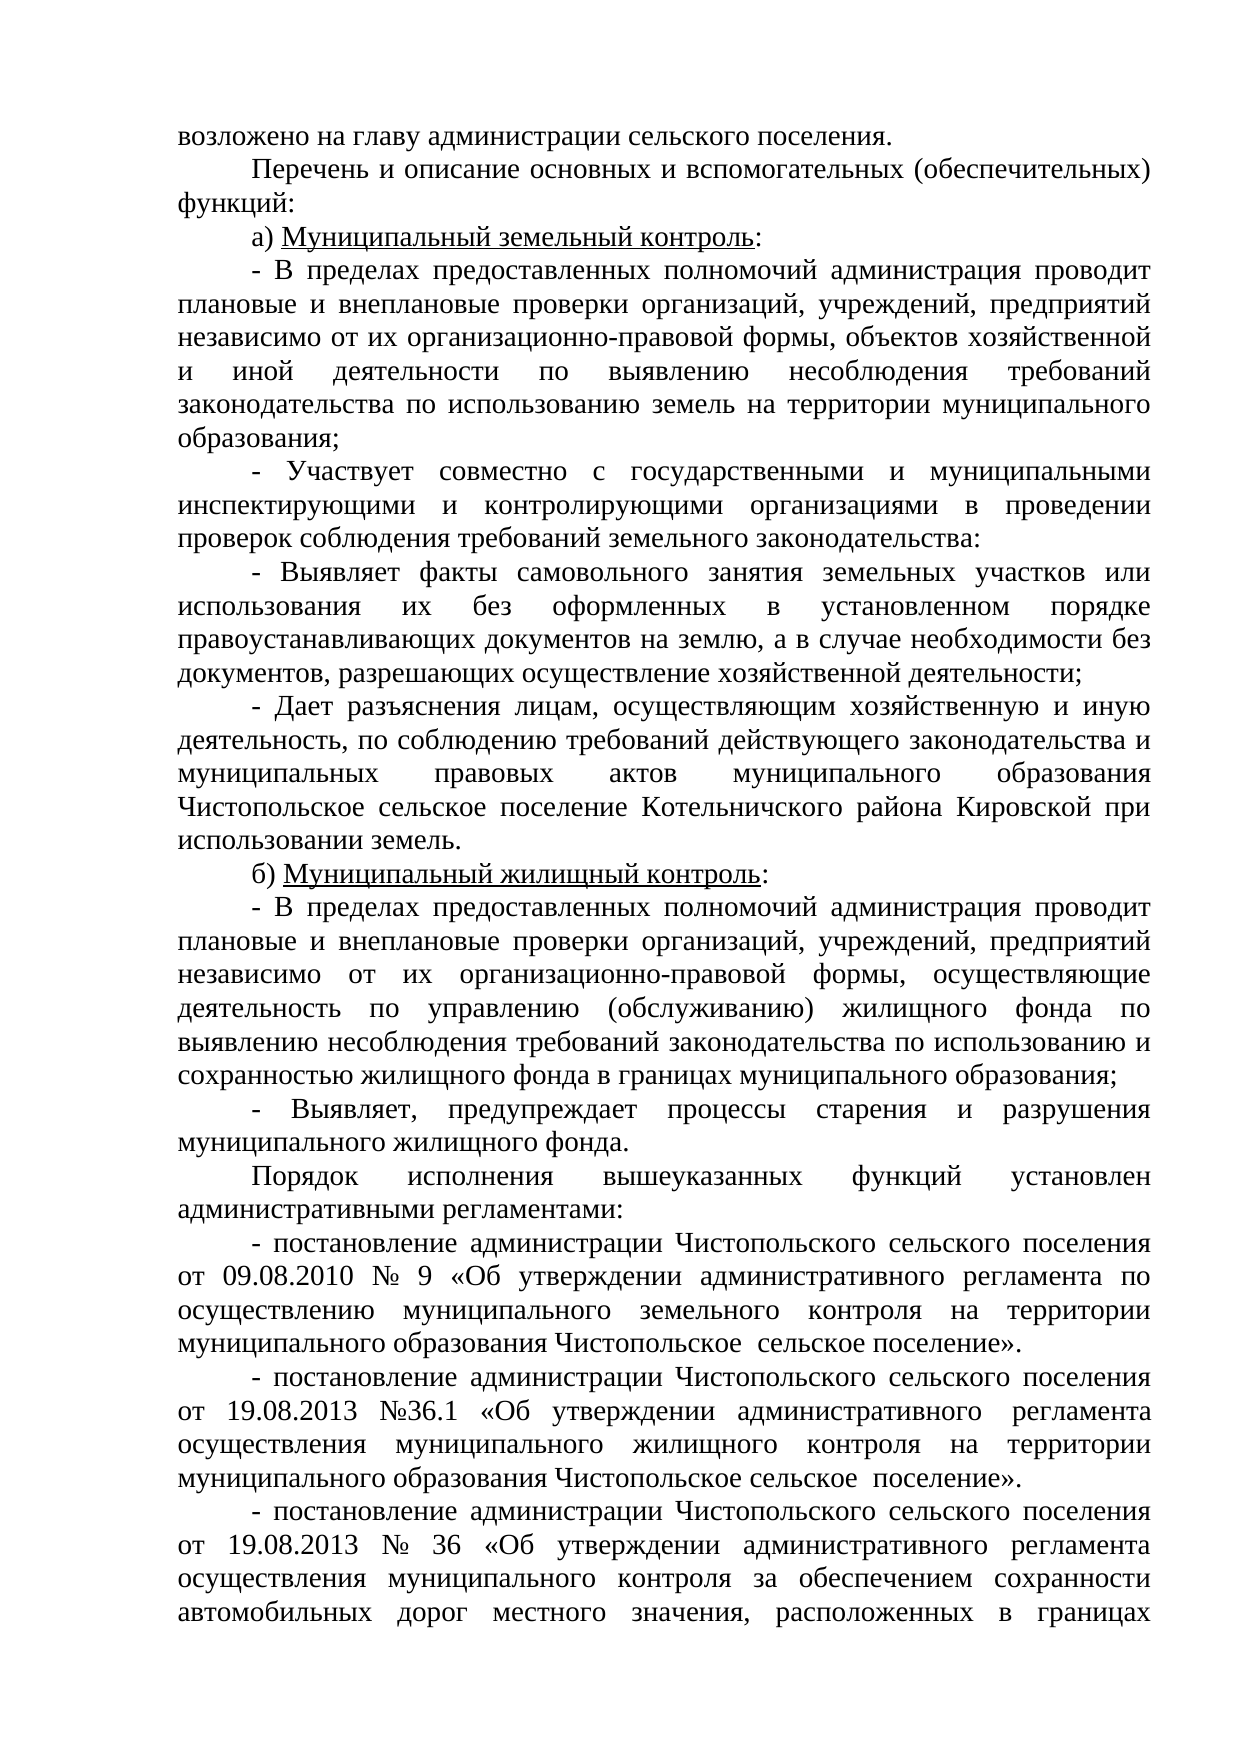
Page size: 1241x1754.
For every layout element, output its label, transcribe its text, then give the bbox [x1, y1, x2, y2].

text Порядок исполнения вышеуказанных функций установлен административными регламентами: [177, 1158, 1152, 1225]
text а) Муниципальный земельный контроль: [177, 219, 1152, 252]
text б) Муниципальный жилищный контроль: [177, 856, 1152, 889]
text Перечень и описание основных и вспомогательных (обеспечительных) функций: [177, 152, 1152, 219]
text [177, 118, 1152, 152]
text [177, 1493, 1152, 1627]
text - постановление администрации Чистопольского сельского поселения от 09.08.2010 № 9 «Об утверждении административного регламента по осуществлению муниципального земельного контроля на территории муниципального образования Чистопольское сельское поселение». [177, 1225, 1152, 1359]
text - Выявляет факты самовольного занятия земельных участков или использования их без оформленных в установленном порядке правоустанавливающих документов на землю, а в случае необходимости без документов, разрешающих осуществление хозяйственной деятельности; [177, 554, 1152, 688]
text - Участвует совместно с государственными и муниципальными инспектирующими и контролирующими организациями в проведении проверок соблюдения требований земельного законодательства: [177, 453, 1152, 554]
text - В пределах предоставленных полномочий администрация проводит плановые и внеплановые проверки организаций, учреждений, предприятий независимо от их организационно-правовой формы, осуществляющие деятельность по управлению (обслуживанию) жилищного фонда по выявлению несоблюдения требований законодательства по использованию и сохранностью жилищного фонда в границах муниципального образования; [177, 889, 1152, 1091]
text - В пределах предоставленных полномочий администрация проводит плановые и внеплановые проверки организаций, учреждений, предприятий независимо от их организационно-правовой формы, объектов хозяйственной и иной деятельности по выявлению несоблюдения требований законодательства по использованию земель на территории муниципального образования; [177, 252, 1152, 453]
text - Дает разъяснения лицам, осуществляющим хозяйственную и иную деятельность, по соблюдению требований действующего законодательства и муниципальных правовых актов муниципального образования Чистопольское сельское поселение Котельничского района Кировской при использовании земель. [177, 688, 1152, 856]
text - постановление администрации Чистопольского сельского поселения от 19.08.2013 №36.1 «Об утверждении административного регламента осуществления муниципального жилищного контроля на территории муниципального образования Чистопольское сельское поселение». [177, 1359, 1152, 1493]
text - Выявляет, предупреждает процессы старения и разрушения муниципального жилищного фонда. [177, 1091, 1152, 1158]
